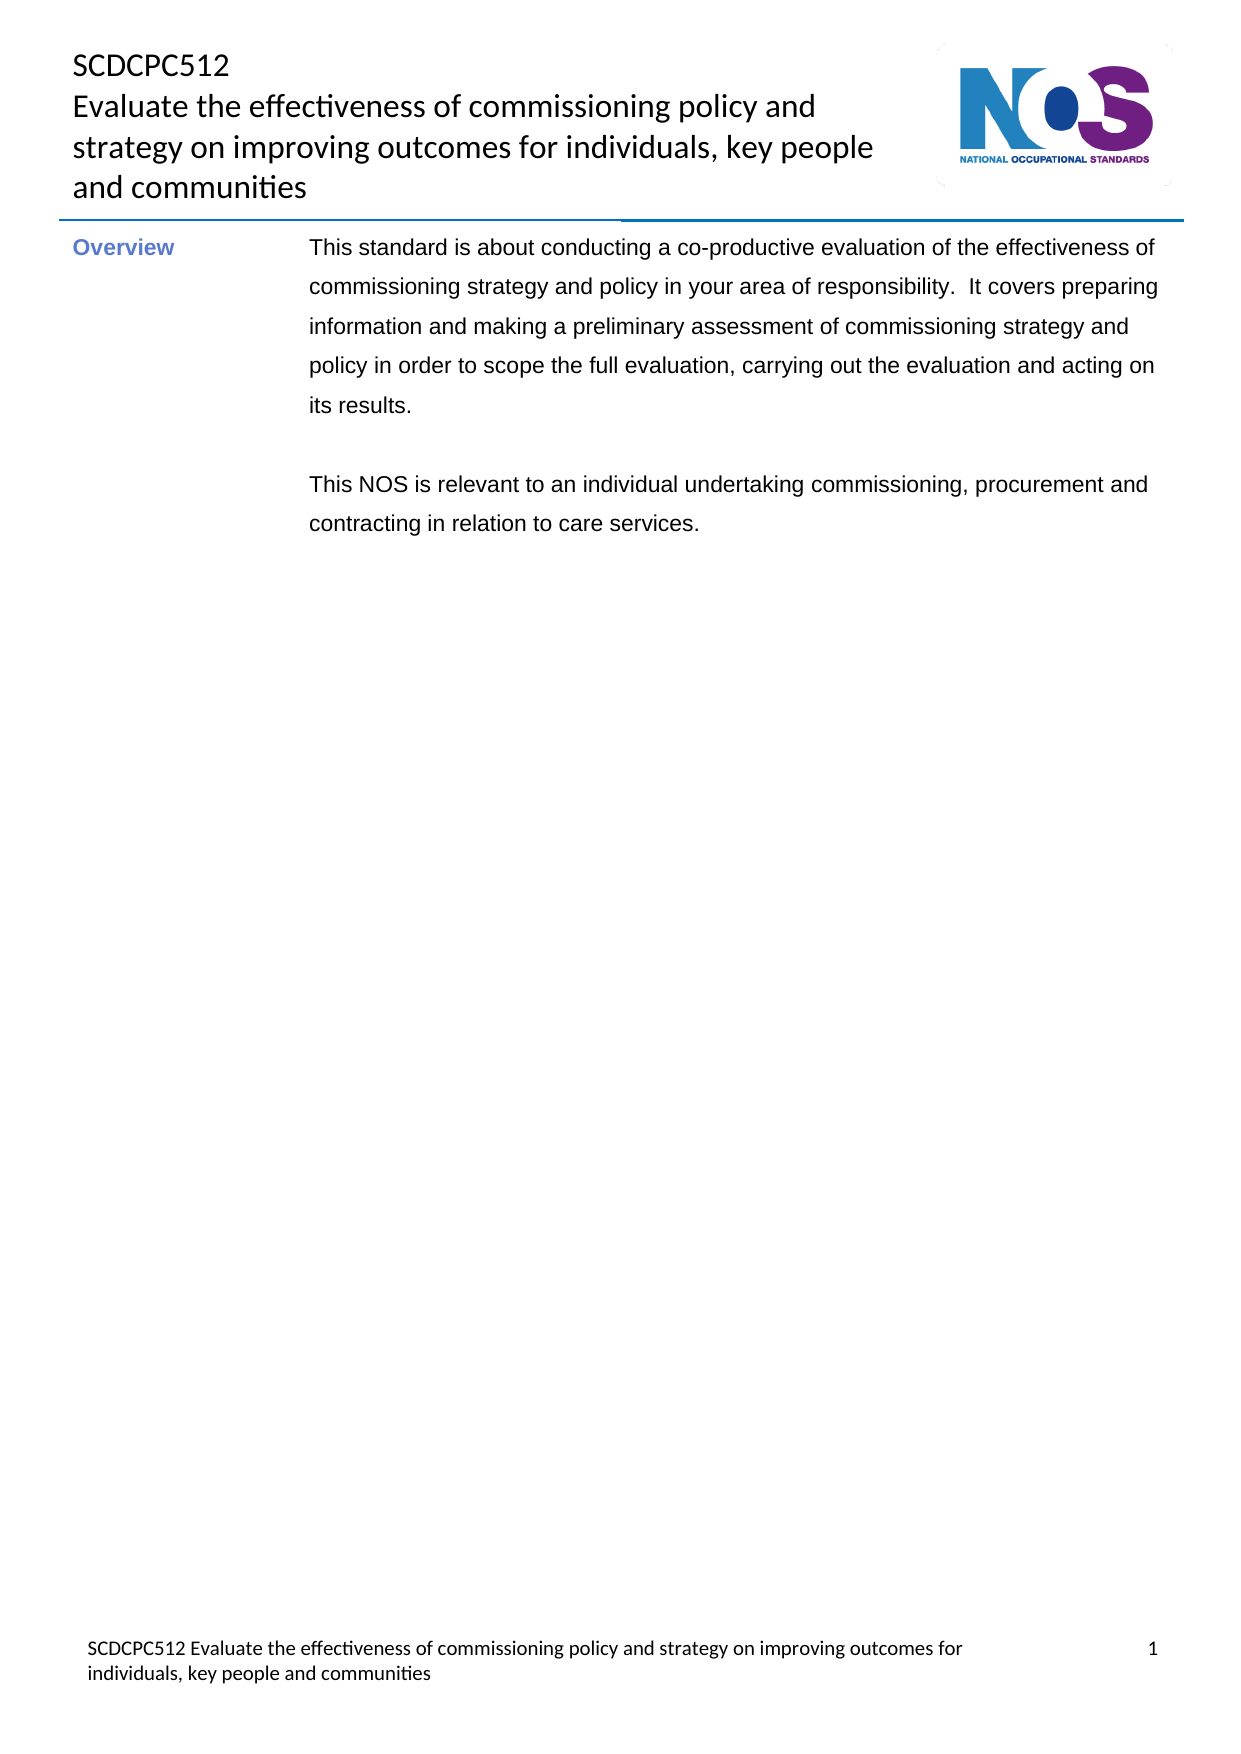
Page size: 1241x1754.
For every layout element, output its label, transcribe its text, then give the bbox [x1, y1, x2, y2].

table_header Overview [61, 234, 298, 1339]
picture [936, 44, 1173, 186]
table_header This standard is about conducting a co-productive evaluation of the effectiveness of commissioning strategy and policy in your area of responsibility. It covers preparing information and making a preliminary assessment of commissioning strategy and policy in order to scope the full evaluation, carrying out the evaluation and acting on its results. This NOS is relevant to an individual undertaking commissioning, procurement and contracting in relation to care services. [298, 234, 1183, 1339]
